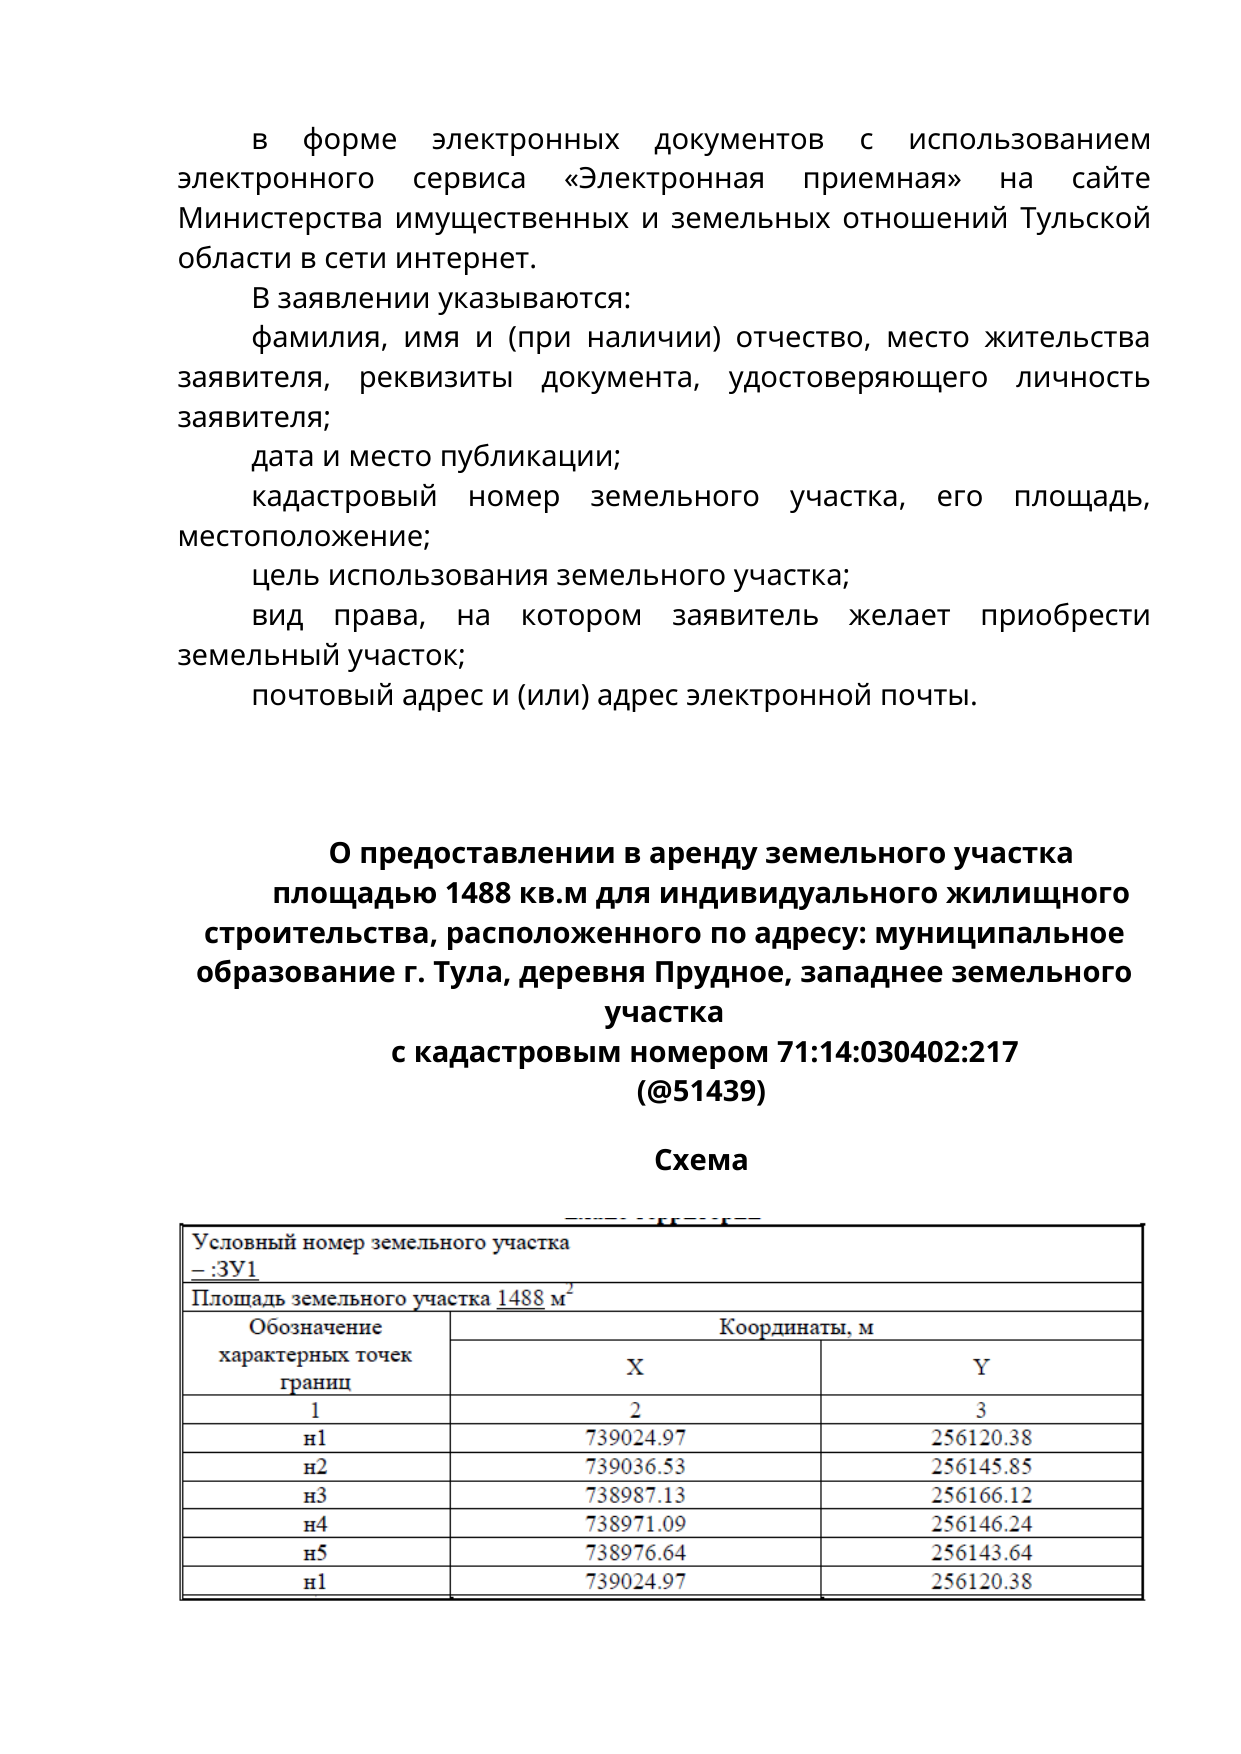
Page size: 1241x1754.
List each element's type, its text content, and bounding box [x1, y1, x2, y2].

text Схема [177, 1139, 1152, 1179]
text почтовый адрес и (или) адрес электронной почты. [177, 674, 1152, 713]
text в форме электронных документов с использованием электронного сервиса «Электронная приемная» на сайте Министерства имущественных и земельных отношений Тульской области в сети интернет. [177, 118, 1152, 277]
picture [177, 1218, 1152, 1614]
text дата и место публикации; [177, 436, 1152, 475]
text кадастровый номер земельного участка, его площадь, местоположение; [177, 475, 1152, 555]
text фамилия, имя и (при наличии) отчество, место жительства заявителя, реквизиты документа, удостоверяющего личность заявителя; [177, 317, 1152, 436]
text В заявлении указываются: [177, 277, 1152, 317]
text О предоставлении в аренду земельного участка [177, 832, 1152, 872]
text с кадастровым номером 71:14:030402:217 [177, 1031, 1152, 1071]
text вид права, на котором заявитель желает приобрести земельный участок; [177, 594, 1152, 674]
text (@51439) [177, 1071, 1152, 1110]
text площадью 1488 кв.м для индивидуального жилищного строительства, расположенного по адресу: муниципальное образование г. Тула, деревня Прудное, западнее земельного участка [177, 872, 1152, 1031]
text цель использования земельного участка; [177, 555, 1152, 594]
